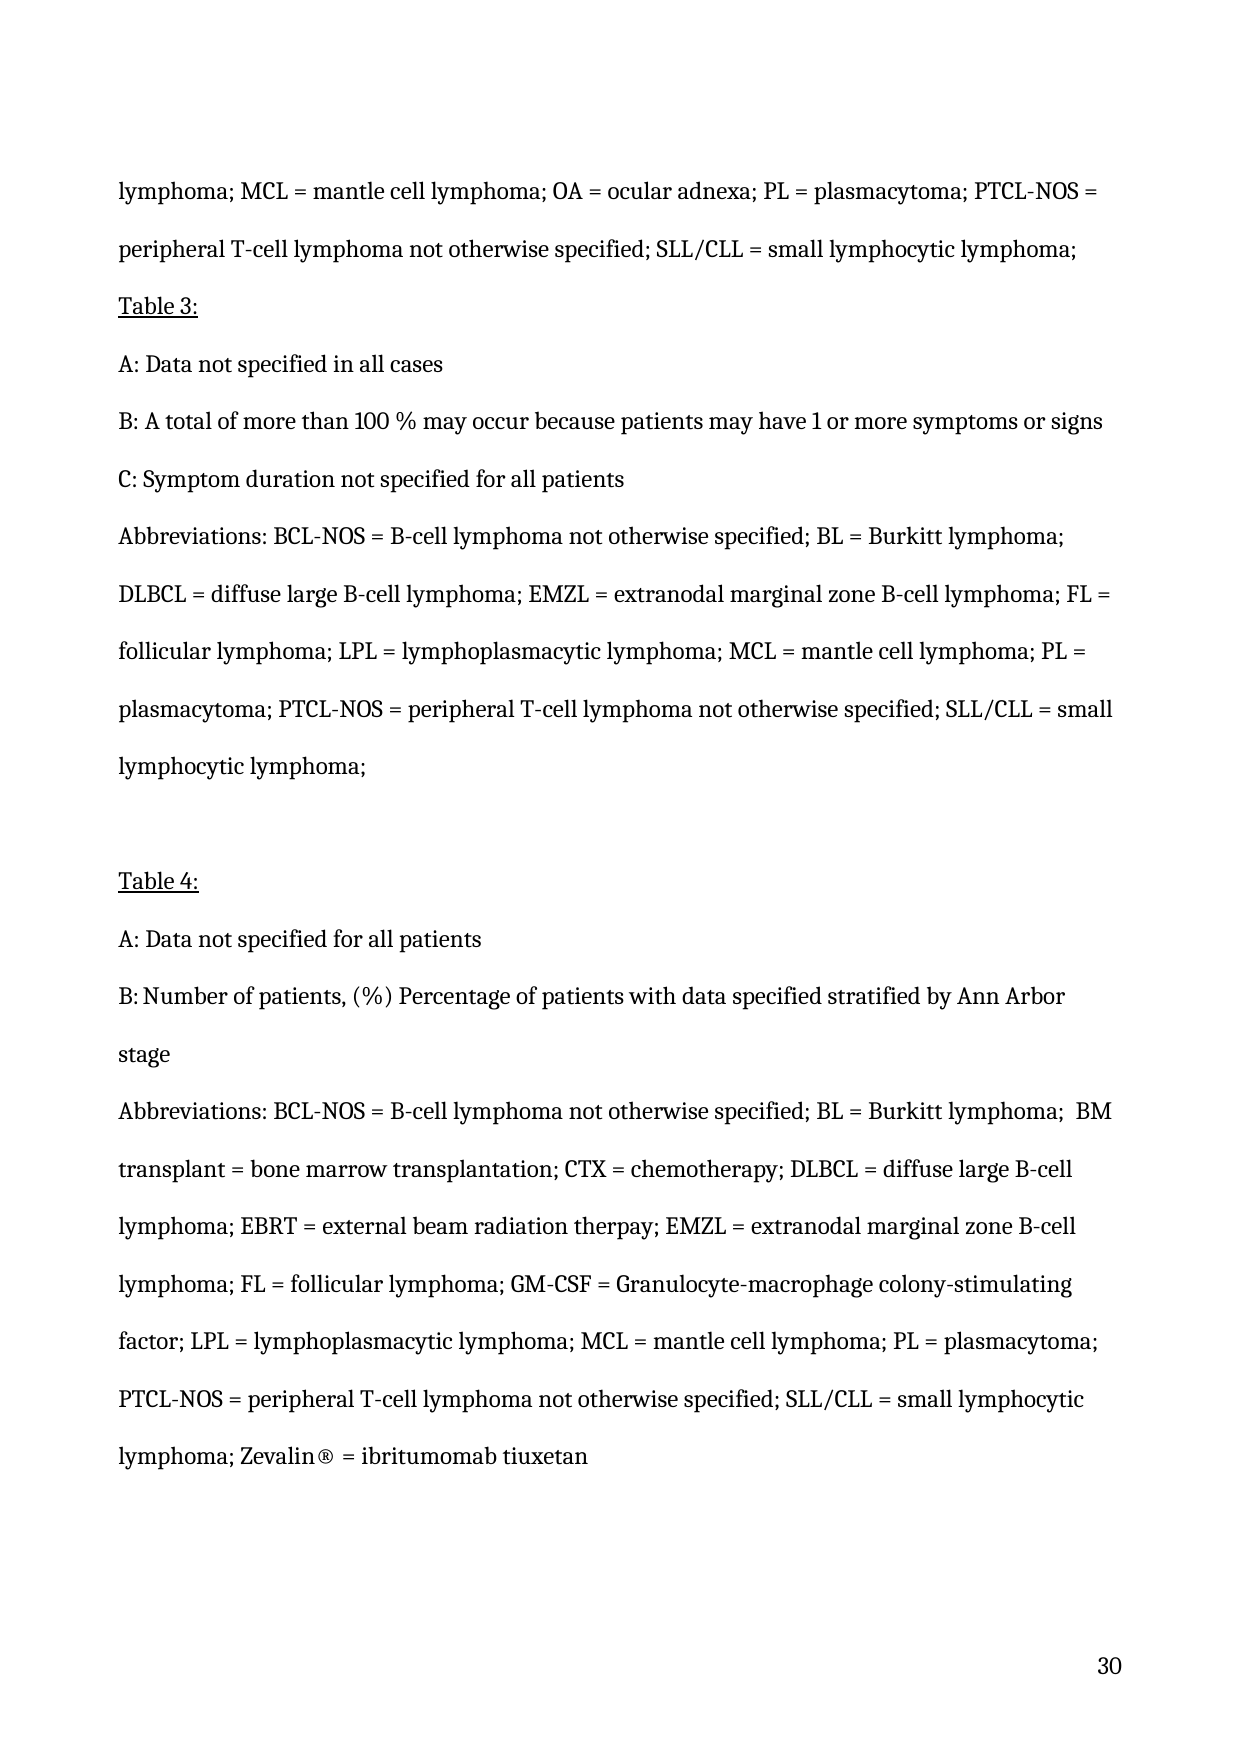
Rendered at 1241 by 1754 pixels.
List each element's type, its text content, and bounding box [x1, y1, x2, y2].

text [118, 177, 1122, 263]
text Abbreviations: BCL-NOS = B-cell lymphoma not otherwise specified; BL = Burkitt lymphoma; DLBCL = diffuse large B-cell lymphoma; EMZL = extranodal marginal zone B-cell lymphoma; FL = follicular lymphoma; LPL = lymphoplasmacytic lymphoma; MCL = mantle cell lymphoma; PL = plasmacytoma; PTCL-NOS = peripheral T-cell lymphoma not otherwise specified; SLL/CLL = small lymphocytic lymphoma; [118, 522, 1122, 781]
text B: A total of more than 100 % may occur because patients may have 1 or more symptoms or signs [118, 407, 1122, 436]
text Abbreviations: BCL-NOS = B-cell lymphoma not otherwise specified; BL = Burkitt lymphoma; BM transplant = bone marrow transplantation; CTX = chemotherapy; DLBCL = diffuse large B-cell lymphoma; EBRT = external beam radiation therpay; EMZL = extranodal marginal zone B-cell lymphoma; FL = follicular lymphoma; GM-CSF = Granulocyte-macrophage colony-stimulating factor; LPL = lymphoplasmacytic lymphoma; MCL = mantle cell lymphoma; PL = plasmacytoma; PTCL-NOS = peripheral T-cell lymphoma not otherwise specified; SLL/CLL = small lymphocytic lymphoma; Zevalin® = ibritumomab tiuxetan [118, 1097, 1122, 1471]
text B: Number of patients, (%) Percentage of patients with data specified stratified by Ann Arbor stage [118, 982, 1122, 1068]
text C: Symptom duration not specified for all patients [118, 465, 1122, 493]
text Table 4: [118, 867, 1122, 896]
text A: Data not specified for all patients [118, 925, 1122, 953]
text Table 3: [118, 292, 1122, 321]
text A: Data not specified in all cases [118, 350, 1122, 378]
